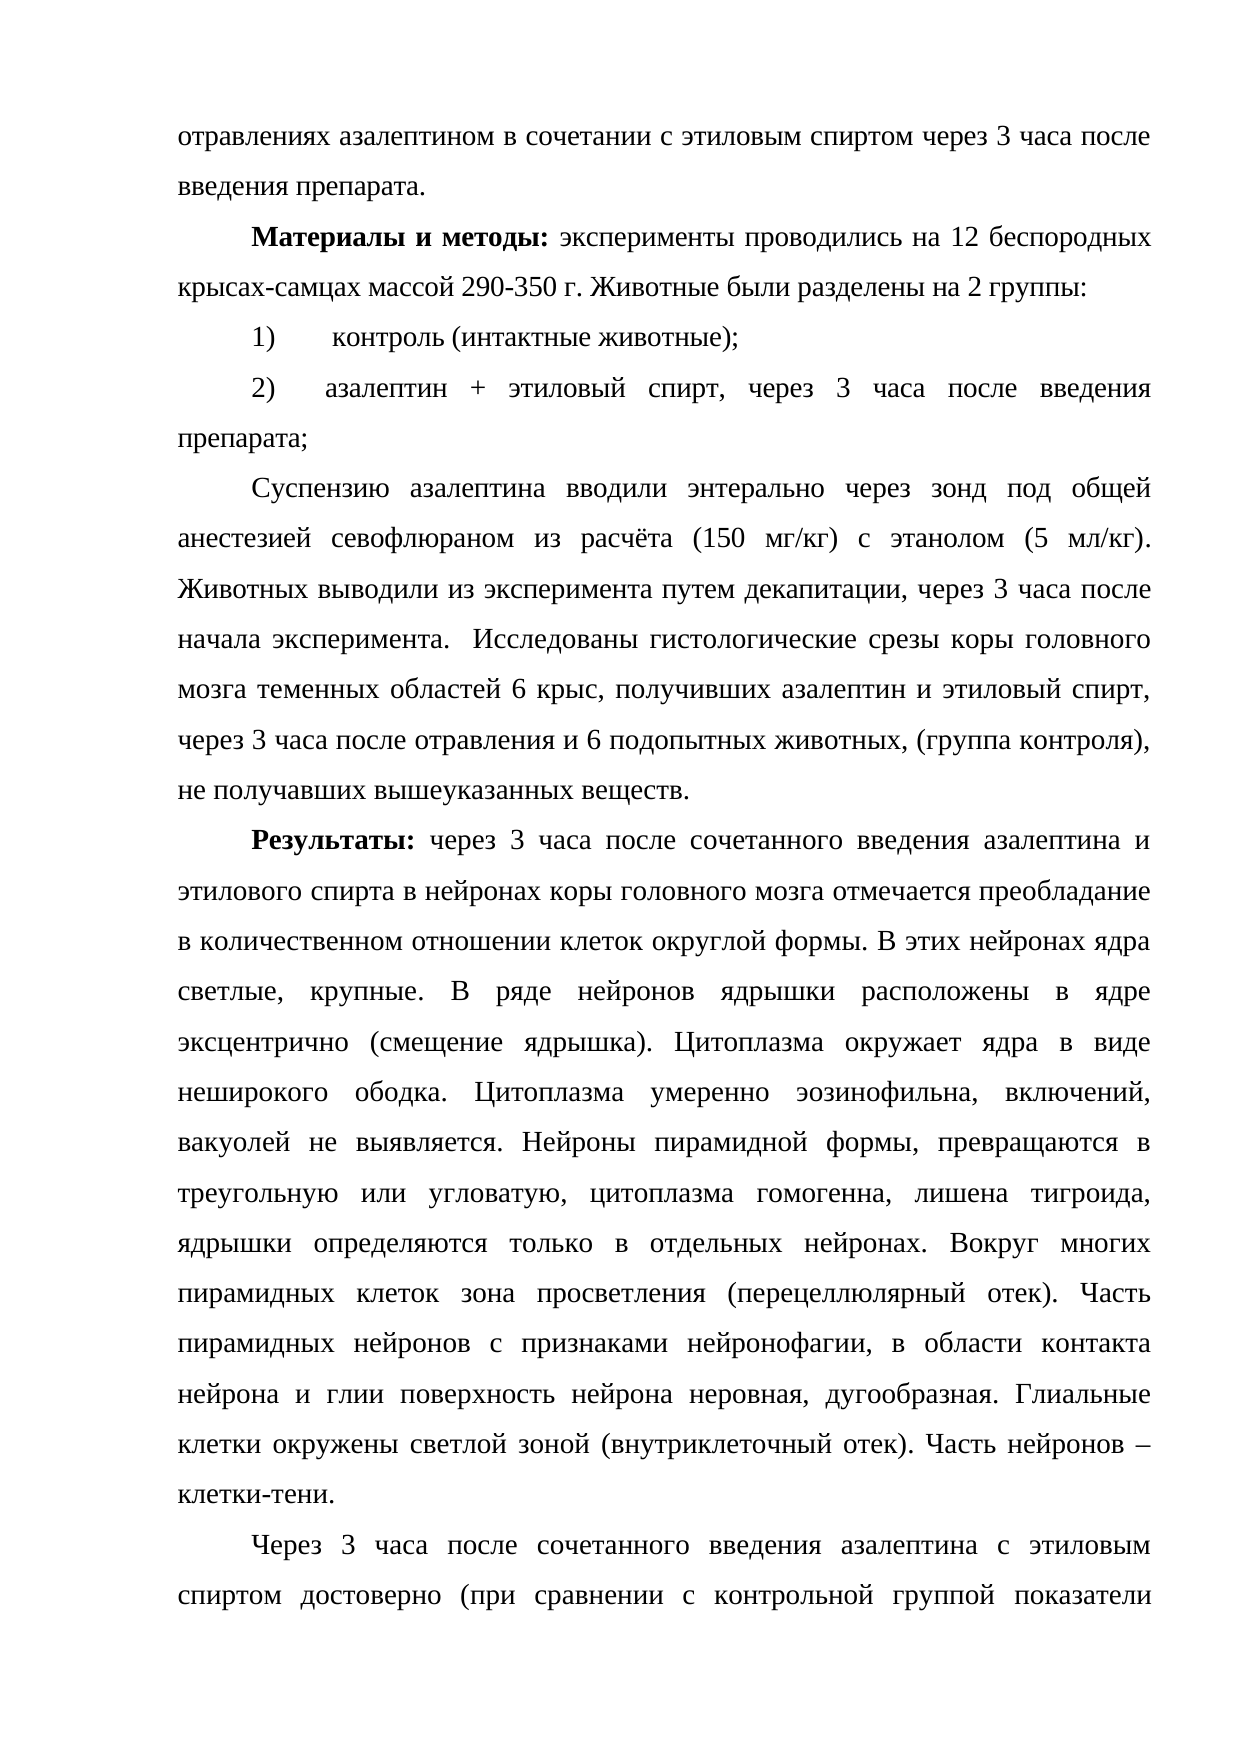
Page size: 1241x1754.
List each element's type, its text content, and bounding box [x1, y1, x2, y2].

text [177, 1527, 1152, 1611]
list азалептин + этиловый спирт, через 3 часа после введения препарата; [177, 370, 1152, 453]
text Результаты: через 3 часа после сочетанного введения азалептина и этилового спирта в нейронах коры головного мозга отмечается преобладание в количественном отношении клеток округлой формы. В этих нейронах ядра светлые, крупные. В ряде нейронов ядрышки расположены в ядре эксцентрично (смещение ядрышка). Цитоплазма окружает ядра в виде неширокого ободка. Цитоплазма умеренно эозинофильна, включений, вакуолей не выявляется. Нейроны пирамидной формы, превращаются в треугольную или угловатую, цитоплазма гомогенна, лишена тигроида, ядрышки определяются только в отдельных нейронах. Вокруг многих пирамидных клеток зона просветления (перецеллюлярный отек). Часть пирамидных нейронов с признаками нейронофагии, в области контакта нейрона и глии поверхность нейрона неровная, дугообразная. Глиальные клетки окружены светлой зоной (внутриклеточный отек). Часть нейронов – клетки-тени. [177, 822, 1152, 1510]
text Материалы и методы: эксперименты проводились на 12 беспородных крысах-самцах массой 290-350 г. Животные были разделены на 2 группы: [177, 219, 1152, 303]
text Суспензию азалептина вводили энтерально через зонд под общей анестезией севофлюраном из расчёта (150 мг/кг) с этанолом (5 мл/кг). Животных выводили из эксперимента путем декапитации, через 3 часа после начала эксперимента. Исследованы гистологические срезы коры головного мозга теменных областей 6 крыс, получивших азалептин и этиловый спирт, через 3 часа после отравления и 6 подопытных животных, (группа контроля), не получавших вышеуказанных веществ. [177, 470, 1152, 806]
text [177, 118, 1152, 202]
list контроль (интактные животные); [177, 319, 1152, 353]
